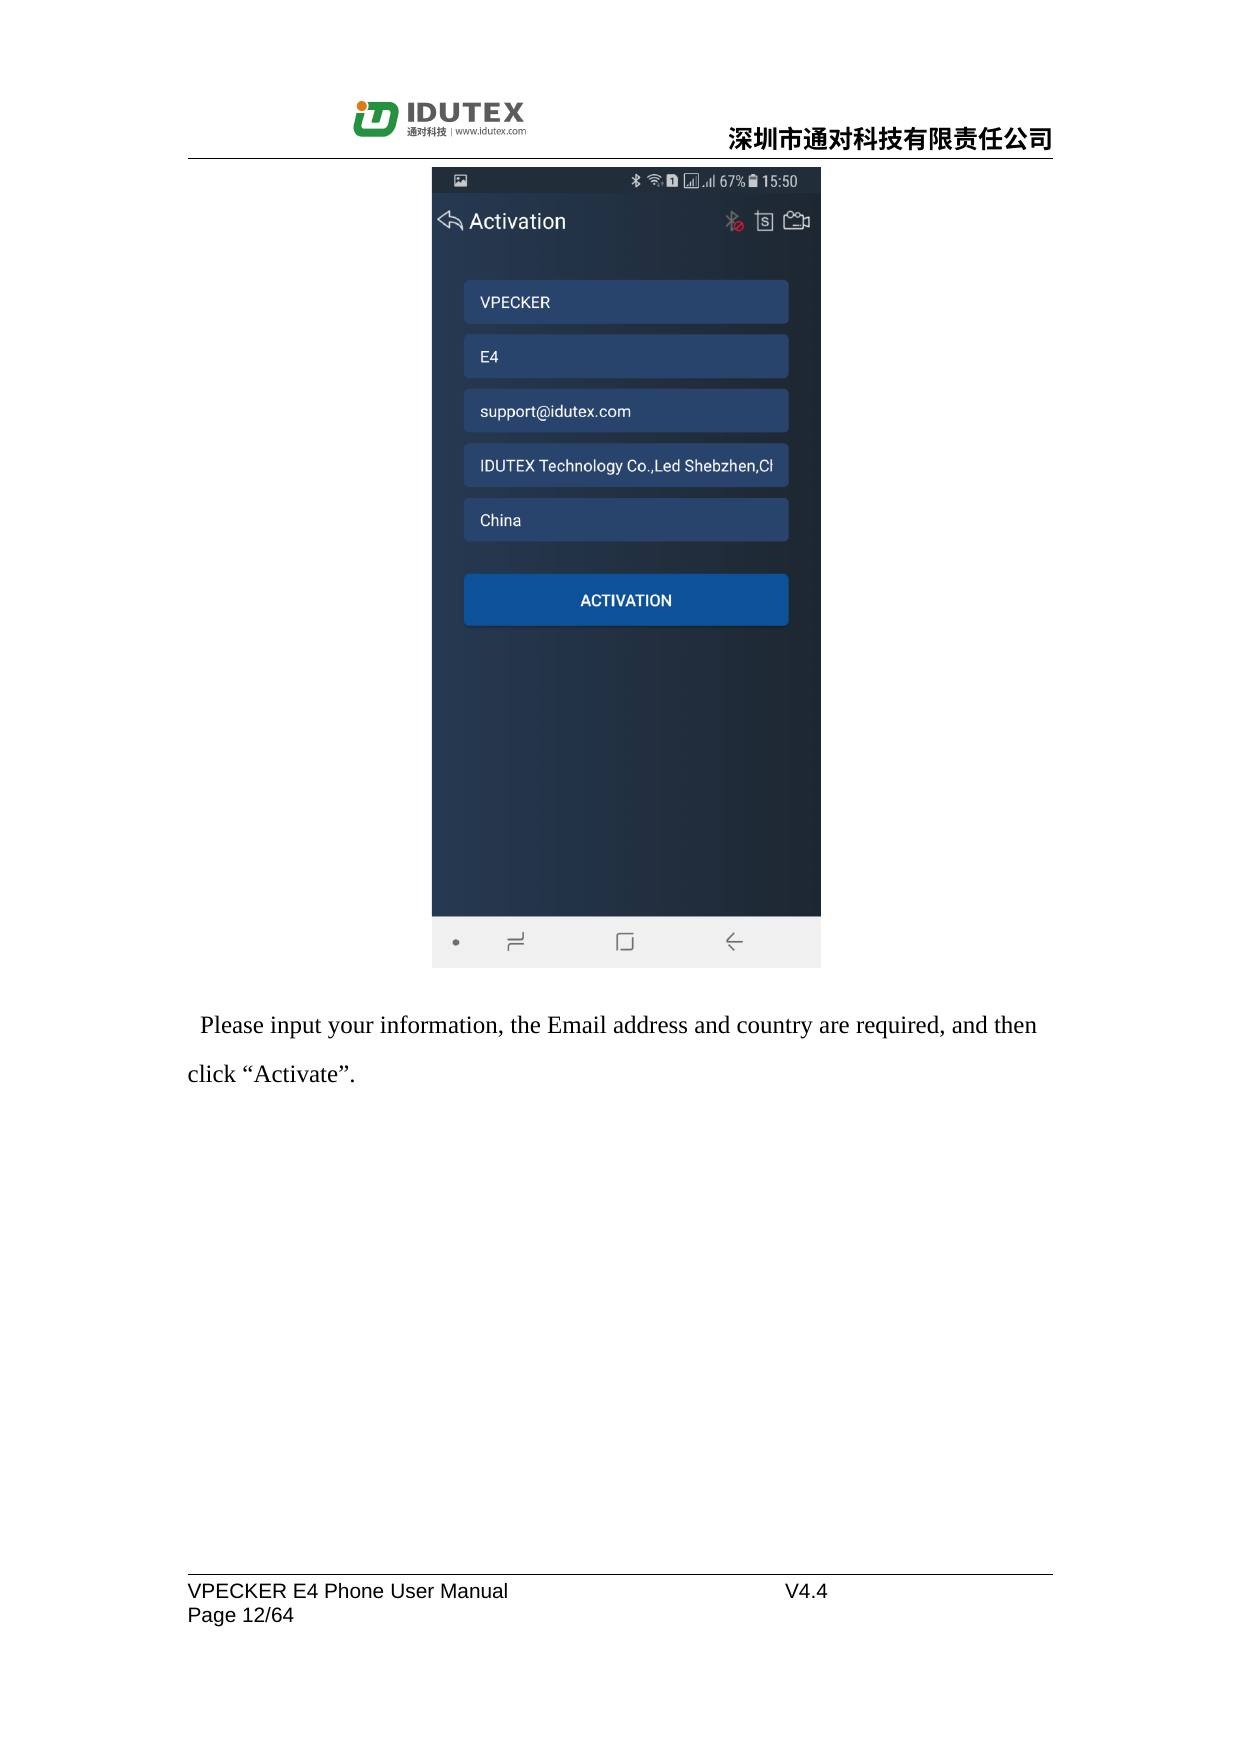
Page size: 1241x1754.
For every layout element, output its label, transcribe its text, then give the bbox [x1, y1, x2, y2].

picture [340, 88, 541, 149]
picture [431, 167, 821, 968]
text Please input your information, the Email address and country are required, and then click “Activate”. [187, 1008, 1053, 1090]
